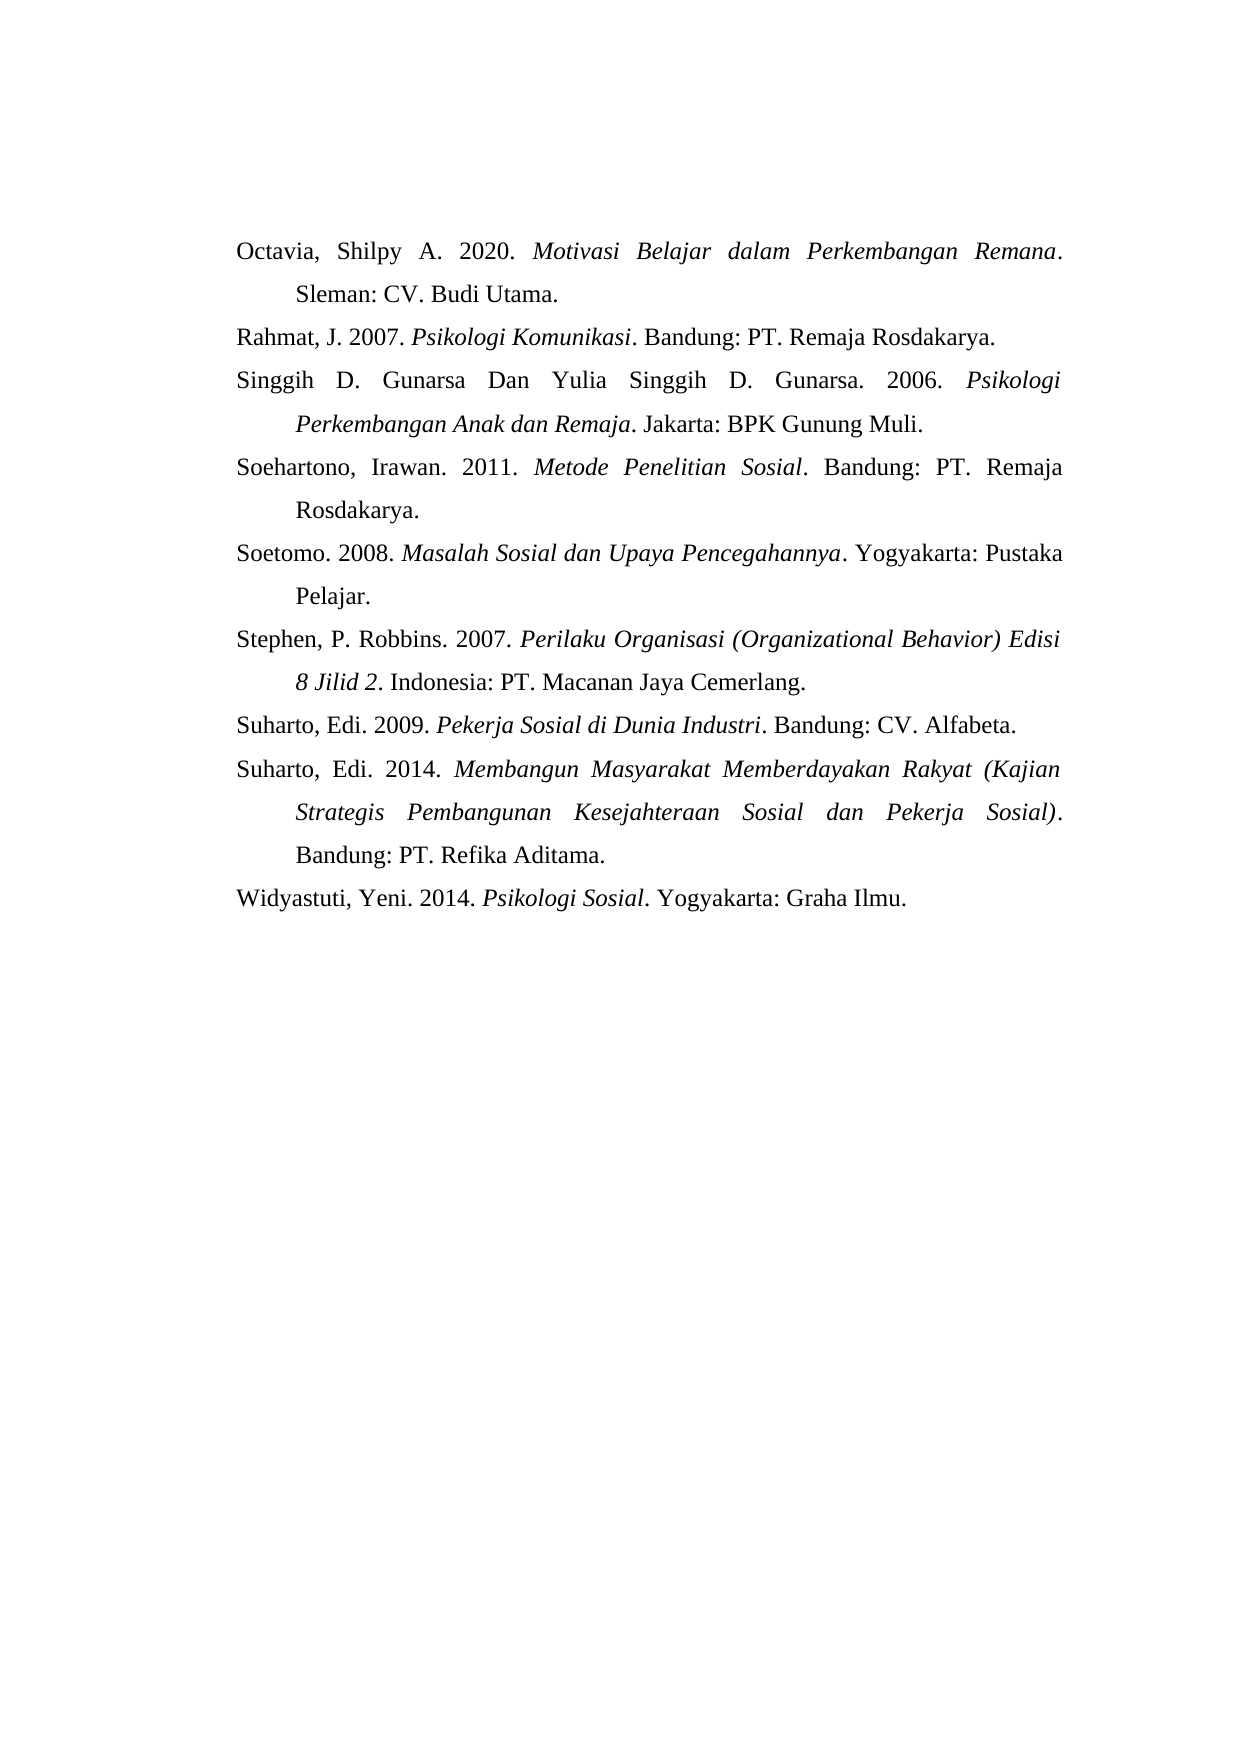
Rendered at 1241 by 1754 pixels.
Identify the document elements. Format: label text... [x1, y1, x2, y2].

text Stephen, P. Robbins. 2007. Perilaku Organisasi (Organizational Behavior) Edisi 8 Jilid 2. Indonesia: PT. Macanan Jaya Cemerlang. [236, 624, 1063, 696]
text Soetomo. 2008. Masalah Sosial dan Upaya Pencegahannya. Yogyakarta: Pustaka Pelajar. [236, 538, 1063, 610]
text Singgih D. Gunarsa Dan Yulia Singgih D. Gunarsa. 2006. Psikologi Perkembangan Anak dan Remaja. Jakarta: BPK Gunung Muli. [236, 366, 1063, 437]
text Widyastuti, Yeni. 2014. Psikologi Sosial. Yogyakarta: Graha Ilmu. [236, 883, 1063, 912]
text Soehartono, Irawan. 2011. Metode Penelitian Sosial. Bandung: PT. Remaja Rosdakarya. [236, 452, 1063, 524]
text Octavia, Shilpy A. 2020. Motivasi Belajar dalam Perkembangan Remana. Sleman: CV. Budi Utama. [236, 236, 1063, 308]
text Rahmat, J. 2007. Psikologi Komunikasi. Bandung: PT. Remaja Rosdakarya. [236, 322, 1063, 351]
text Suharto, Edi. 2009. Pekerja Sosial di Dunia Industri. Bandung: CV. Alfabeta. [236, 711, 1063, 739]
text Suharto, Edi. 2014. Membangun Masyarakat Memberdayakan Rakyat (Kajian Strategis Pembangunan Kesejahteraan Sosial dan Pekerja Sosial). Bandung: PT. Refika Aditama. [236, 754, 1063, 869]
